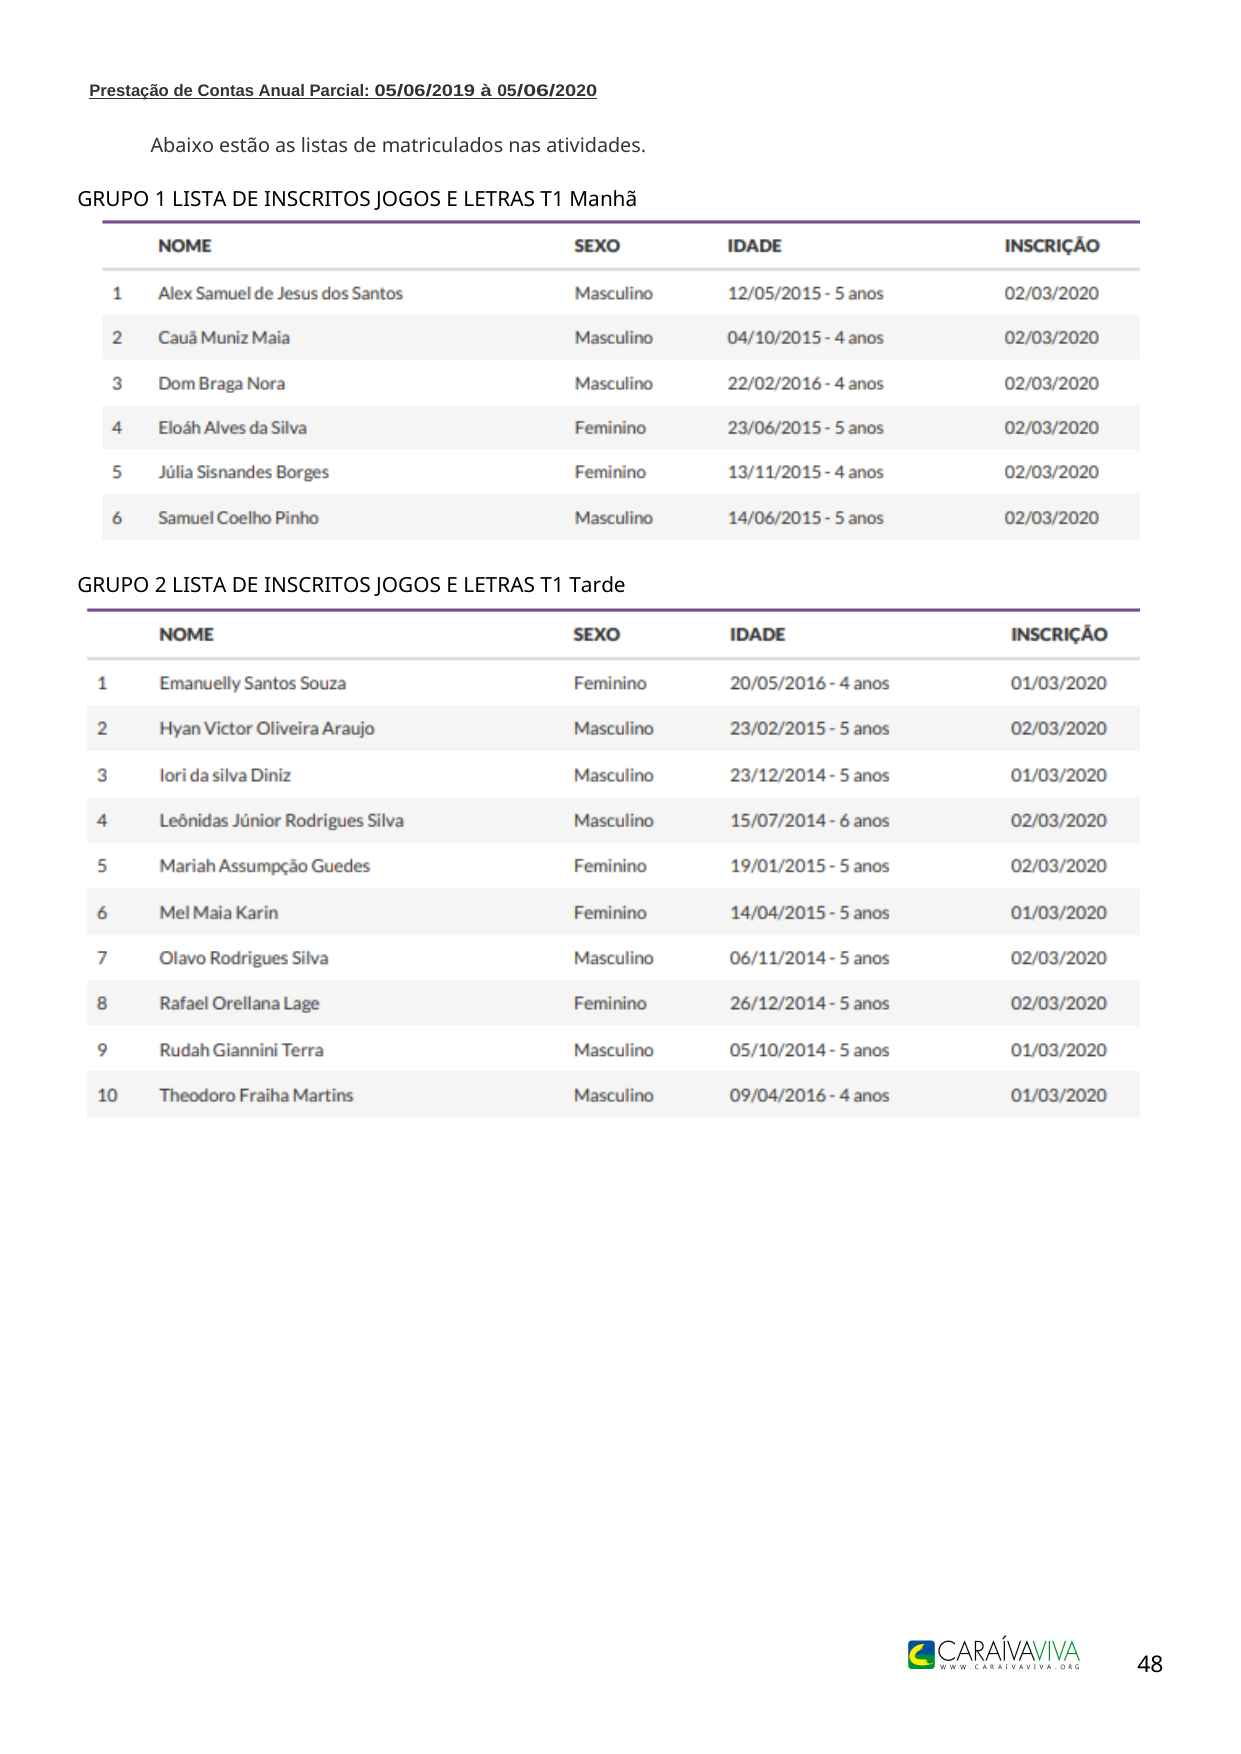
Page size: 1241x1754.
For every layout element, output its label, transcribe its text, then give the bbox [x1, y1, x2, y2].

picture [906, 1634, 1084, 1673]
subtitle Abaixo estão as listas de matriculados nas atividades. [150, 131, 1163, 158]
picture [77, 212, 1140, 542]
picture [77, 598, 1140, 1123]
text GRUPO 2 LISTA DE INSCRITOS JOGOS E LETRAS T1 Tarde [77, 570, 1163, 599]
text GRUPO 1 LISTA DE INSCRITOS JOGOS E LETRAS T1 Manhã [77, 184, 1163, 212]
